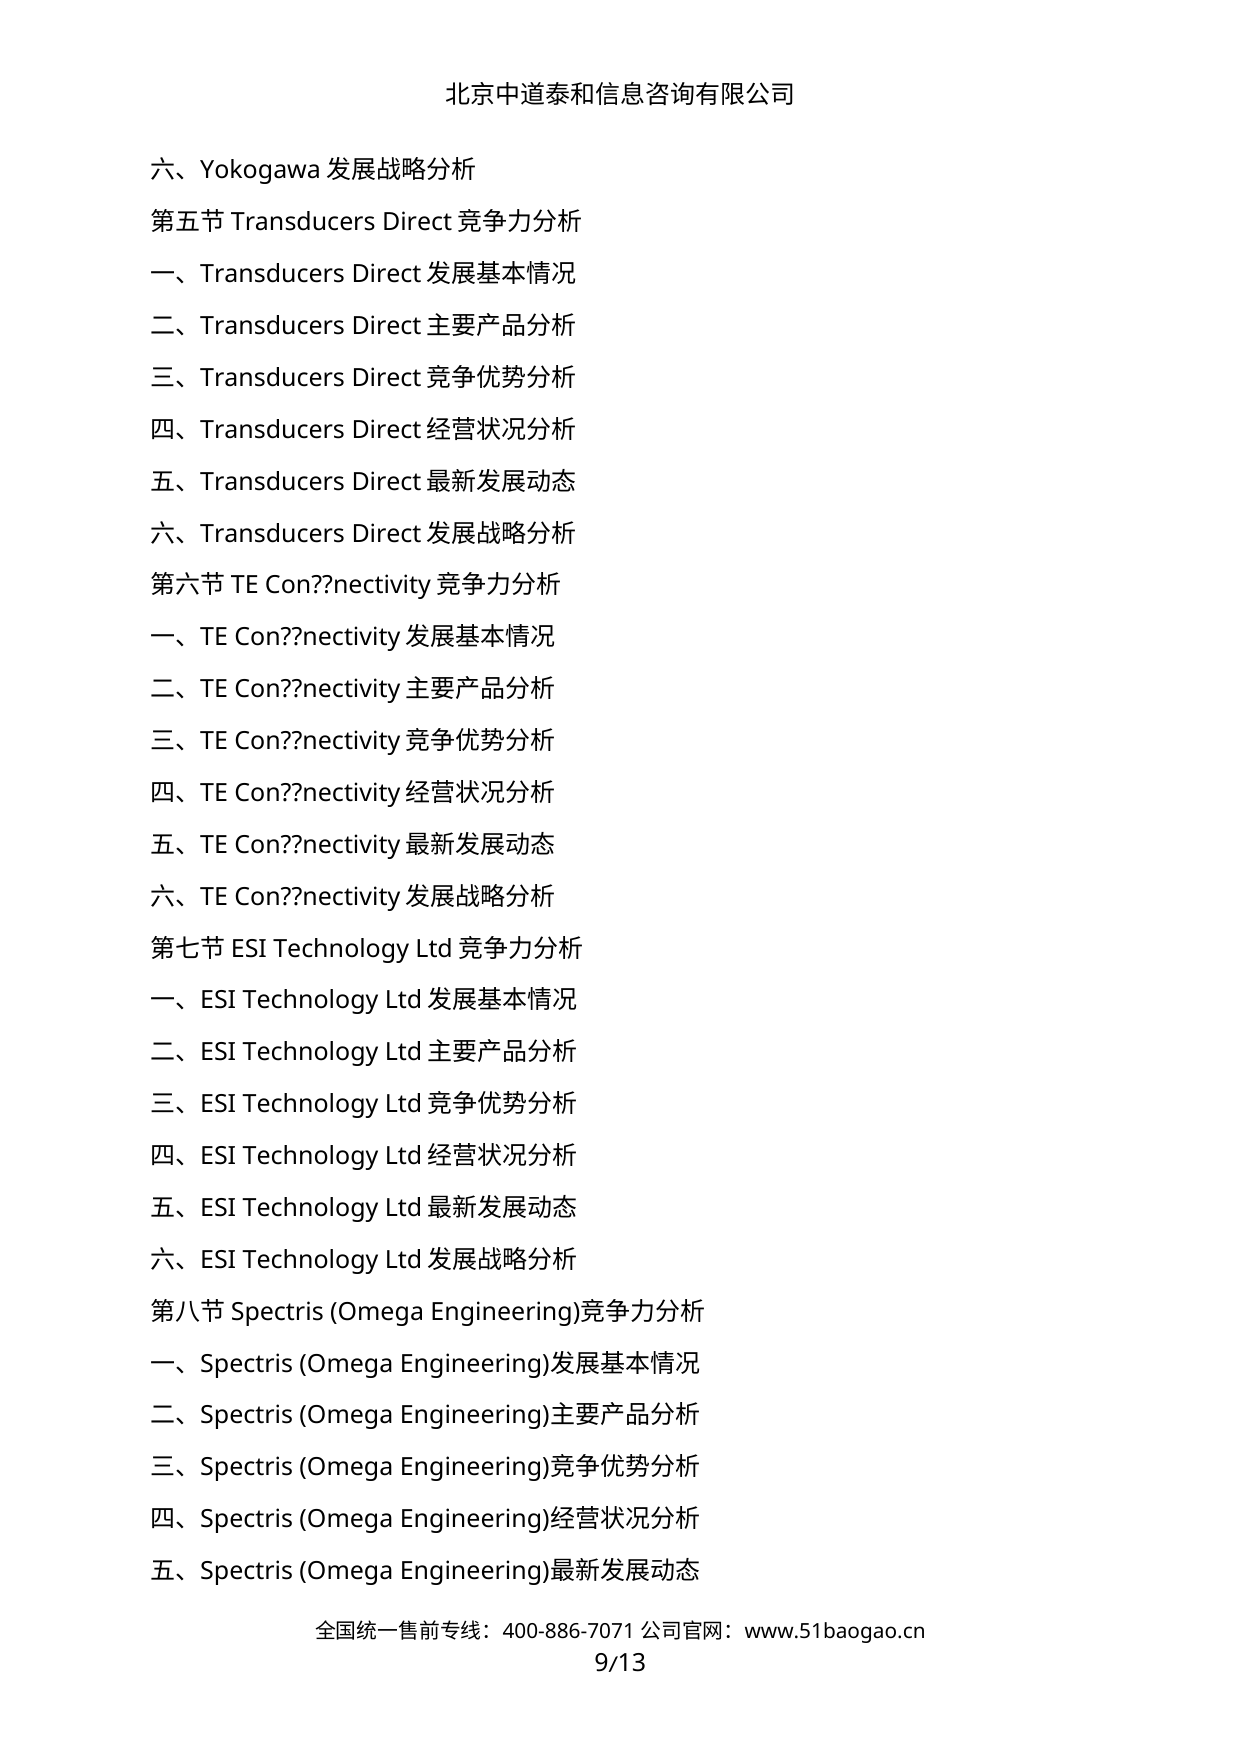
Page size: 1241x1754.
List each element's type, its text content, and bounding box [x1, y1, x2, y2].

text 五、TE Con??nectivity最新发展动态 [150, 824, 1090, 861]
text 三、Transducers Direct竞争优势分析 [150, 357, 1090, 394]
text 一、Spectris (Omega Engineering)发展基本情况 [150, 1343, 1090, 1379]
text 第六节 TE Con??nectivity竞争力分析 [150, 565, 1090, 601]
text 三、TE Con??nectivity竞争优势分析 [150, 721, 1090, 757]
text 三、ESI Technology Ltd竞争优势分析 [150, 1084, 1090, 1120]
text 一、TE Con??nectivity发展基本情况 [150, 617, 1090, 653]
text 五、Transducers Direct最新发展动态 [150, 461, 1090, 497]
text 六、ESI Technology Ltd发展战略分析 [150, 1239, 1090, 1276]
text 二、TE Con??nectivity主要产品分析 [150, 669, 1090, 705]
text 六、TE Con??nectivity发展战略分析 [150, 876, 1090, 912]
text 二、ESI Technology Ltd主要产品分析 [150, 1032, 1090, 1068]
text 一、ESI Technology Ltd发展基本情况 [150, 980, 1090, 1016]
text 四、ESI Technology Ltd经营状况分析 [150, 1136, 1090, 1172]
text 四、Transducers Direct经营状况分析 [150, 409, 1090, 446]
text 六、Yokogawa发展战略分析 [150, 150, 1090, 186]
text 四、Spectris (Omega Engineering)经营状况分析 [150, 1499, 1090, 1535]
text 五、Spectris (Omega Engineering)最新发展动态 [150, 1551, 1090, 1587]
text 六、Transducers Direct发展战略分析 [150, 513, 1090, 549]
text 四、TE Con??nectivity经营状况分析 [150, 772, 1090, 809]
text 第七节 ESI Technology Ltd竞争力分析 [150, 928, 1090, 964]
text 三、Spectris (Omega Engineering)竞争优势分析 [150, 1447, 1090, 1483]
text 一、Transducers Direct发展基本情况 [150, 254, 1090, 290]
text 二、Transducers Direct主要产品分析 [150, 306, 1090, 342]
text 二、Spectris (Omega Engineering)主要产品分析 [150, 1395, 1090, 1431]
text 第五节 Transducers Direct竞争力分析 [150, 202, 1090, 238]
text 第八节 Spectris (Omega Engineering)竞争力分析 [150, 1291, 1090, 1327]
text 五、ESI Technology Ltd最新发展动态 [150, 1187, 1090, 1224]
